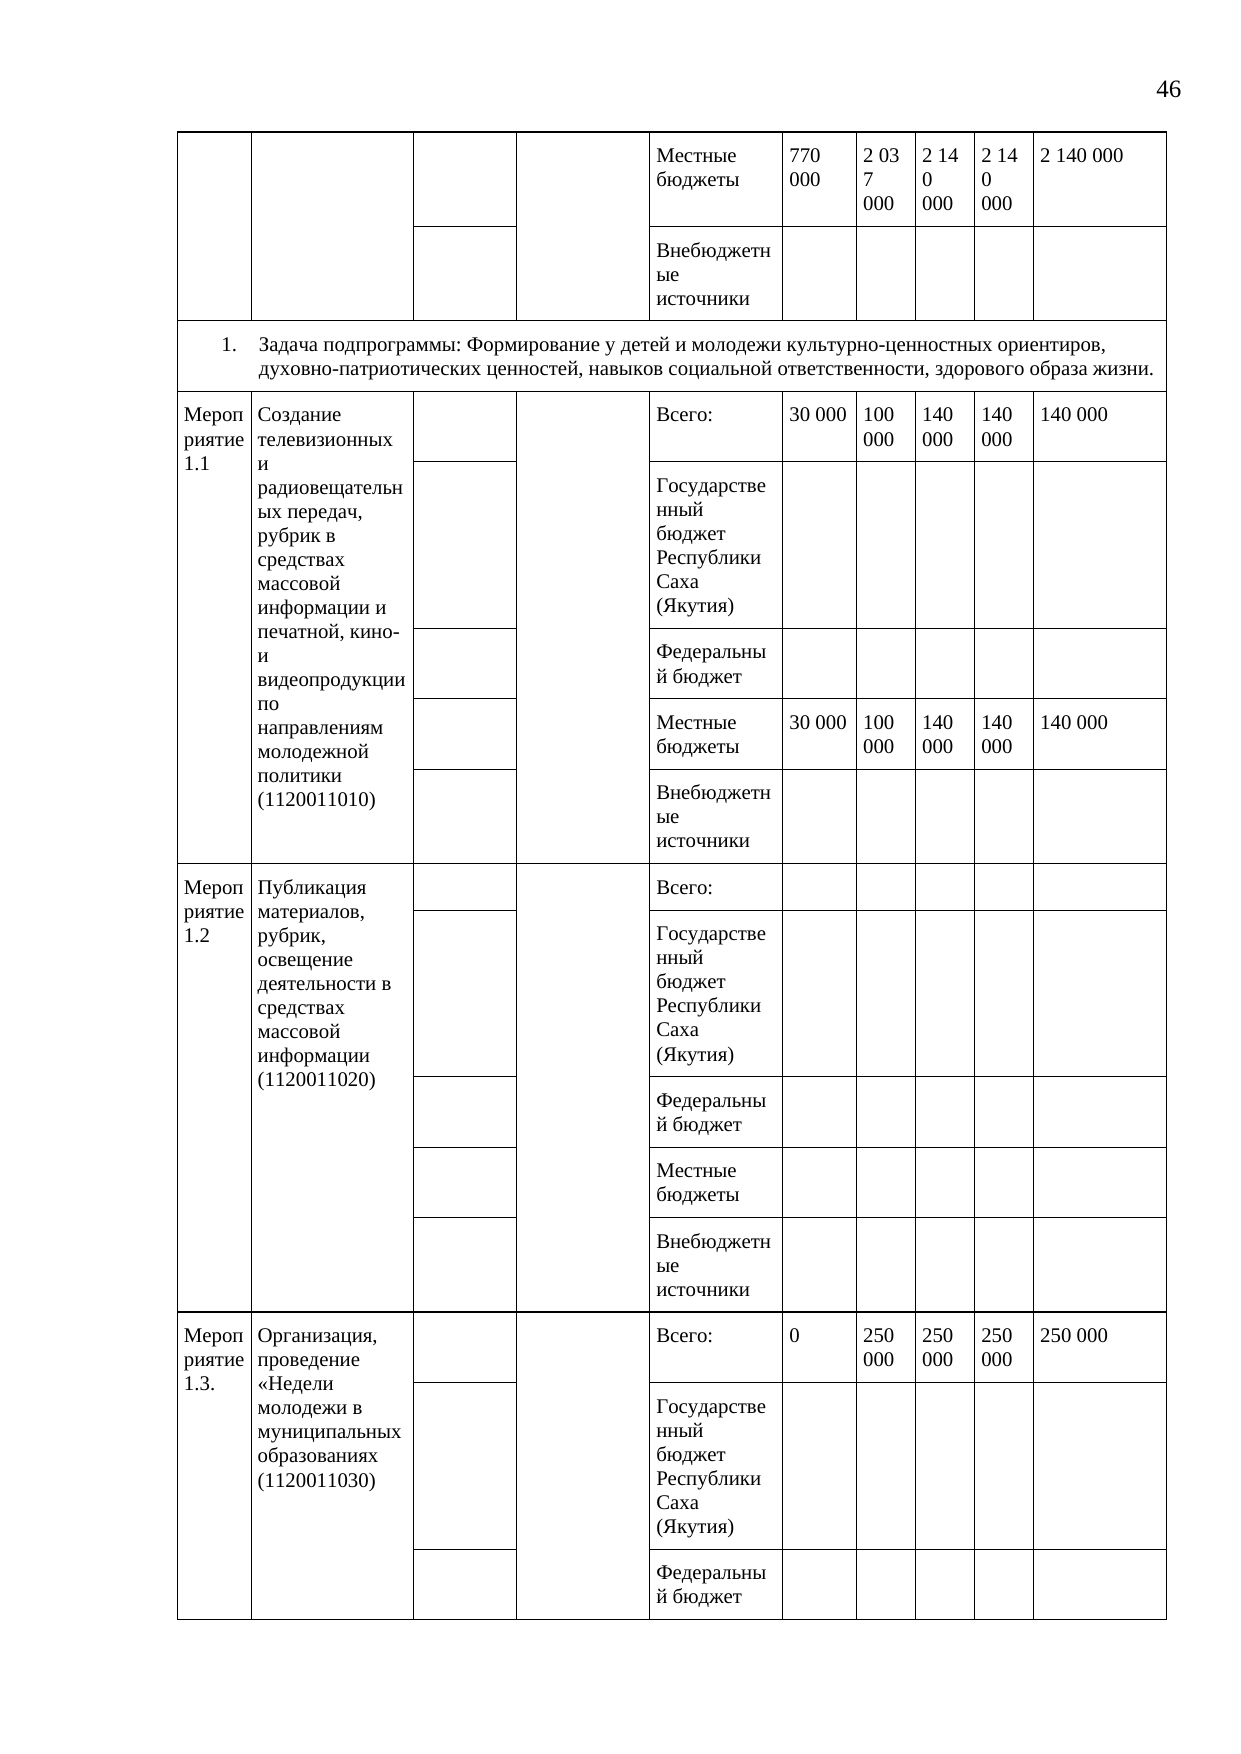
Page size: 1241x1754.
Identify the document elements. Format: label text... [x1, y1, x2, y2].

table_cell [414, 770, 516, 863]
table_cell Внебюджетные источники [650, 770, 782, 863]
table_cell [857, 1550, 915, 1619]
table_cell [414, 629, 516, 698]
table_cell 250 000 [857, 1313, 915, 1382]
table_cell [916, 629, 974, 698]
table_cell [916, 864, 974, 909]
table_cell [650, 1383, 782, 1548]
table_cell [414, 227, 516, 320]
table_cell [916, 1077, 974, 1147]
table_cell Государственный бюджет Республики Саха (Якутия) [650, 911, 782, 1076]
table_cell [857, 1077, 915, 1147]
table_cell [1034, 1383, 1166, 1548]
table_cell [414, 392, 516, 461]
table_cell [916, 1148, 974, 1217]
table_cell [783, 864, 856, 909]
table_cell [916, 911, 974, 1076]
table_cell [783, 1550, 856, 1619]
table_cell [857, 1218, 915, 1311]
table_cell [975, 911, 1033, 1076]
table_cell 30 000 [783, 699, 856, 769]
table_cell [1034, 1550, 1166, 1619]
table_cell 140 000 [916, 699, 974, 769]
table_cell [783, 1148, 856, 1217]
table_cell [857, 864, 915, 909]
table_cell [857, 911, 915, 1076]
table_cell [414, 864, 516, 909]
table_cell [414, 1218, 516, 1311]
table_cell Федеральный бюджет [650, 1550, 782, 1619]
table_cell Внебюджетные источники [650, 1218, 782, 1311]
table_cell 140 000 [975, 699, 1033, 769]
table_cell Местные бюджеты [650, 133, 782, 226]
table_cell Создание телевизионных и радиовещательных передач, рубрик в средствах массовой информации и печатной, кино- и видеопродукции по направлениям молодежной политики (1120011010) [252, 392, 413, 863]
table_cell 30 000 [783, 392, 856, 461]
table_cell [783, 227, 856, 320]
table_cell [1034, 462, 1166, 628]
table_cell [414, 1148, 516, 1217]
table_cell 2 140 000 [1034, 133, 1166, 226]
table_cell Мероприятие 1.3. [178, 1313, 251, 1619]
table_cell 770 000 [783, 133, 856, 226]
table_cell [857, 1383, 915, 1548]
table_cell Всего: [650, 392, 782, 461]
table_cell [975, 227, 1033, 320]
table_cell [916, 227, 974, 320]
table_cell 250 000 [916, 1313, 974, 1382]
table_cell [783, 1077, 856, 1147]
table_cell Мероприятие 1.2 [178, 864, 251, 1311]
table_cell [517, 392, 649, 863]
table_cell Внебюджетные источники [650, 227, 782, 320]
table_cell [916, 770, 974, 863]
table_cell [414, 1383, 516, 1548]
table_cell [414, 462, 516, 628]
table_cell Местные бюджеты [650, 1148, 782, 1217]
table_cell 250 000 [1034, 1313, 1166, 1382]
table_cell [783, 629, 856, 698]
table_cell [975, 770, 1033, 863]
table_cell 0 [783, 1313, 856, 1382]
table_cell [414, 1550, 516, 1619]
table_cell Всего: [650, 1313, 782, 1382]
table_cell [975, 1550, 1033, 1619]
table_cell [1034, 1218, 1166, 1311]
table_cell 140 000 [975, 392, 1033, 461]
table_cell 2 037 000 [857, 133, 915, 226]
table_cell [783, 770, 856, 863]
table_cell [975, 462, 1033, 628]
table_cell [414, 1313, 516, 1382]
table_cell [783, 1218, 856, 1311]
table_cell Публикация материалов, рубрик, освещение деятельности в средствах массовой информации (1120011020) [252, 864, 413, 1311]
table_cell [857, 1148, 915, 1217]
table_cell 2 140 000 [975, 133, 1033, 226]
table_cell [975, 1148, 1033, 1217]
table_cell [414, 133, 516, 226]
table_cell [975, 1077, 1033, 1147]
table_cell Государственный бюджет Республики Саха (Якутия) [650, 462, 782, 628]
table_cell [916, 1218, 974, 1311]
table_cell 140 000 [1034, 699, 1166, 769]
table_cell [857, 629, 915, 698]
table_cell Федеральный бюджет [650, 1077, 782, 1147]
table_cell [1034, 629, 1166, 698]
table_cell Мероприятие 1.1 [178, 392, 251, 863]
table_cell [783, 462, 856, 628]
table_cell 140 000 [1034, 392, 1166, 461]
table_cell [414, 911, 516, 1076]
table_cell [1034, 1077, 1166, 1147]
table_cell [1034, 1148, 1166, 1217]
table_cell [414, 1077, 516, 1147]
table_cell [975, 1383, 1033, 1548]
table_cell [517, 864, 649, 1311]
table_cell 100 000 [857, 392, 915, 461]
table_cell Местные бюджеты [650, 699, 782, 769]
table_cell [1034, 911, 1166, 1076]
table_cell 250 000 [975, 1313, 1033, 1382]
table_cell Федеральный бюджет [650, 629, 782, 698]
table_cell Задача подпрограммы: Формирование у детей и молодежи культурно-ценностных ориентиров, духовно-патриотических ценностей, навыков социальной ответственности, здорового образа жизни. [178, 321, 1166, 391]
table_cell Организация, проведение «Недели молодежи в муниципальных образованиях (1120011030) [252, 1313, 413, 1619]
table_cell 140 000 [916, 392, 974, 461]
table_cell Всего: [650, 864, 782, 909]
table_cell [414, 699, 516, 769]
table_cell [783, 911, 856, 1076]
table_cell 2 140 000 [916, 133, 974, 226]
table_cell [975, 629, 1033, 698]
table_cell [1034, 227, 1166, 320]
table_cell [857, 770, 915, 863]
table_cell [1034, 770, 1166, 863]
table_cell [975, 864, 1033, 909]
table_cell [916, 462, 974, 628]
table_cell [916, 1383, 974, 1548]
table_cell [975, 1218, 1033, 1311]
table_cell [1034, 864, 1166, 909]
table_cell [916, 1550, 974, 1619]
table_cell 100 000 [857, 699, 915, 769]
table_cell [517, 1313, 649, 1619]
table_cell [857, 462, 915, 628]
table_cell [783, 1383, 856, 1548]
table_cell [857, 227, 915, 320]
